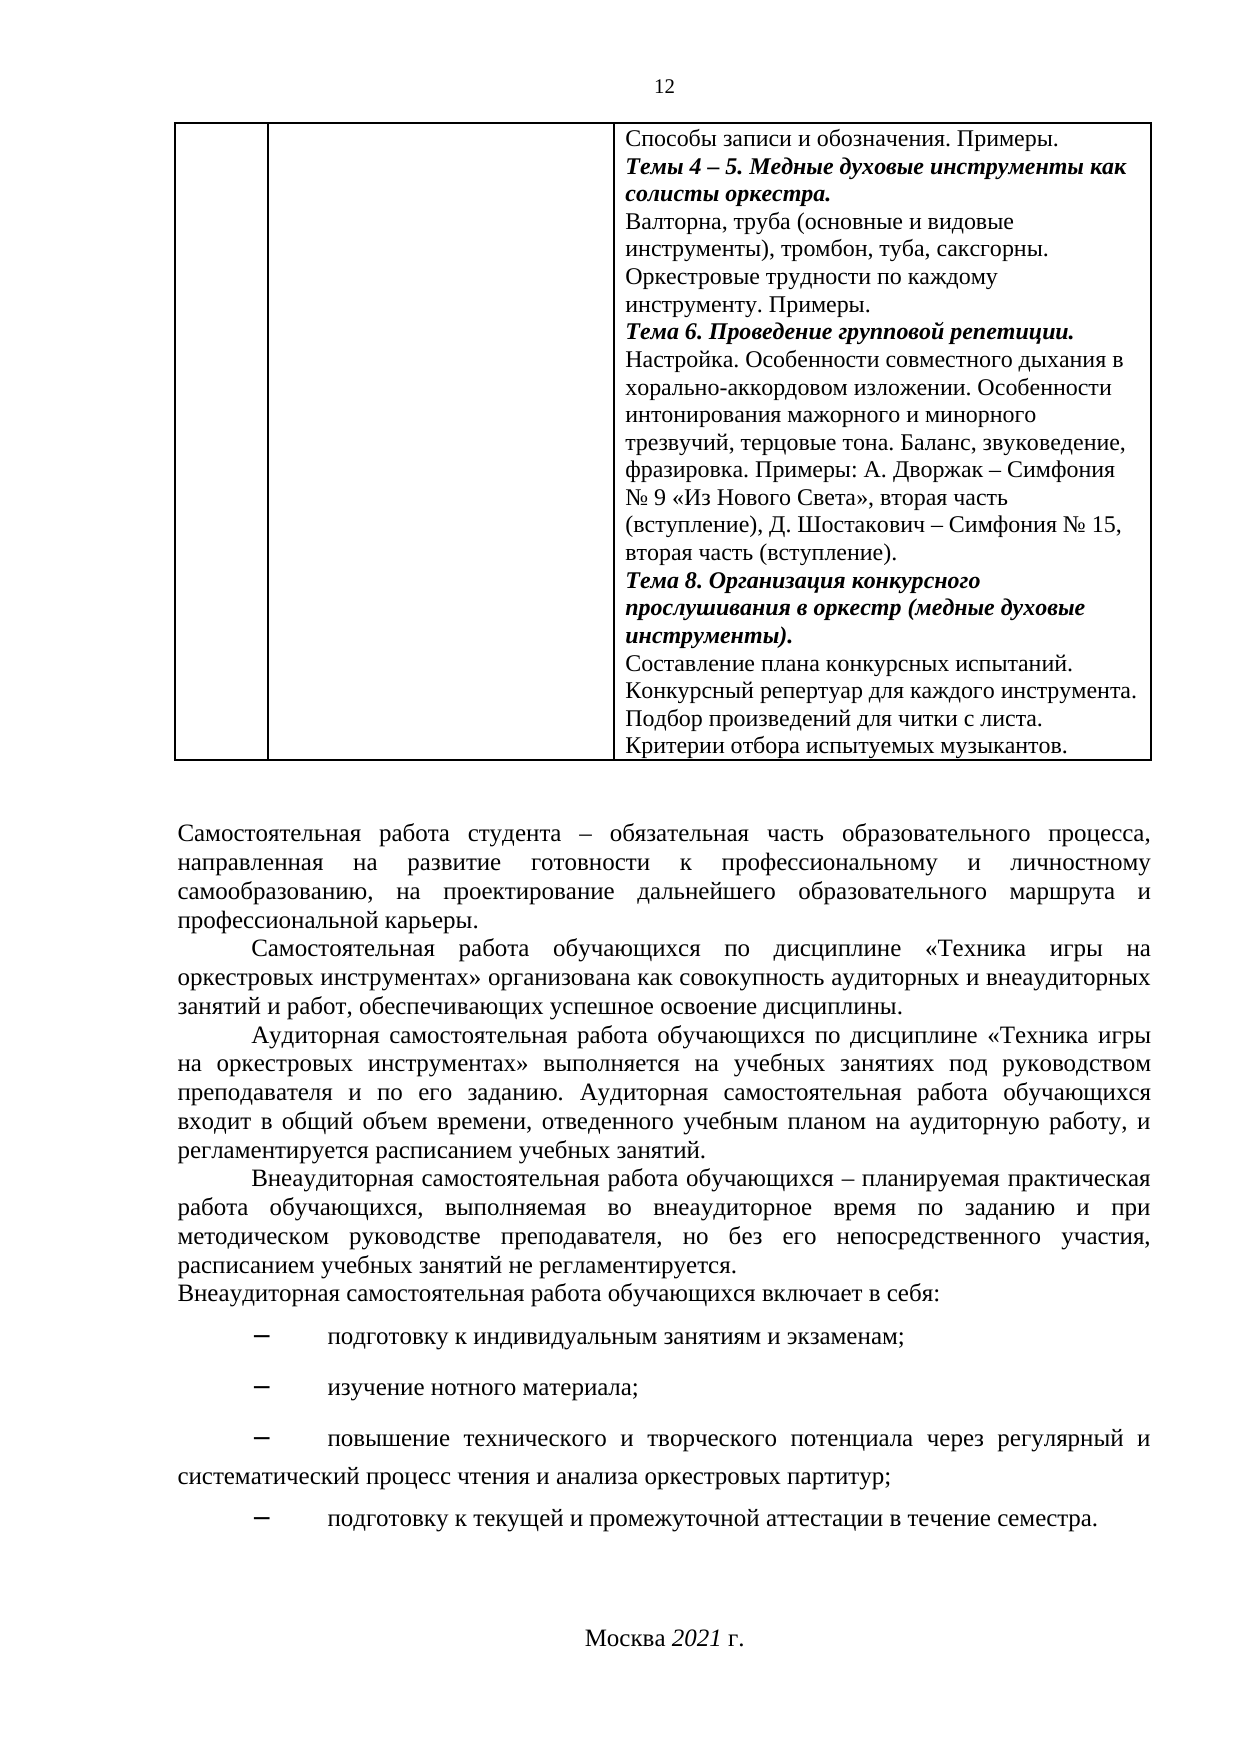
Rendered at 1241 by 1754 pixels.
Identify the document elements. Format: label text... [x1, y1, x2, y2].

text Самостоятельная работа студента – обязательная часть образовательного процесса, направленная на развитие готовности к профессиональному и личностному самообразованию, на проектирование дальнейшего образовательного маршрута и профессиональной карьеры. [177, 818, 1152, 933]
text Внеаудиторная самостоятельная работа обучающихся включает в себя: [177, 1278, 1152, 1307]
list подготовку к индивидуальным занятиям и экзаменам; [177, 1307, 1152, 1358]
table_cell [269, 124, 613, 759]
list изучение нотного материала; [177, 1358, 1152, 1410]
text Аудиторная самостоятельная работа обучающихся по дисциплине «Техника игры на оркестровых инструментах» выполняется на учебных занятиях под руководством преподавателя и по его заданию. Аудиторная самостоятельная работа обучающихся входит в общий объем времени, отведенного учебным планом на аудиторную работу, и регламентируется расписанием учебных занятий. [177, 1020, 1152, 1163]
text Внеаудиторная самостоятельная работа обучающихся – планируемая практическая работа обучающихся, выполняемая во внеаудиторное время по заданию и при методическом руководстве преподавателя, но без его непосредственного участия, расписанием учебных занятий не регламентируется. [177, 1163, 1152, 1278]
table_cell [176, 124, 267, 759]
list подготовку к текущей и промежуточной аттестации в течение семестра. [177, 1490, 1152, 1541]
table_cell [615, 124, 1150, 759]
list повышение технического и творческого потенциала через регулярный и систематический процесс чтения и анализа оркестровых партитур; [177, 1410, 1152, 1490]
text Самостоятельная работа обучающихся по дисциплине «Техника игры на оркестровых инструментах» организована как совокупность аудиторных и внеаудиторных занятий и работ, обеспечивающих успешное освоение дисциплины. [177, 933, 1152, 1020]
